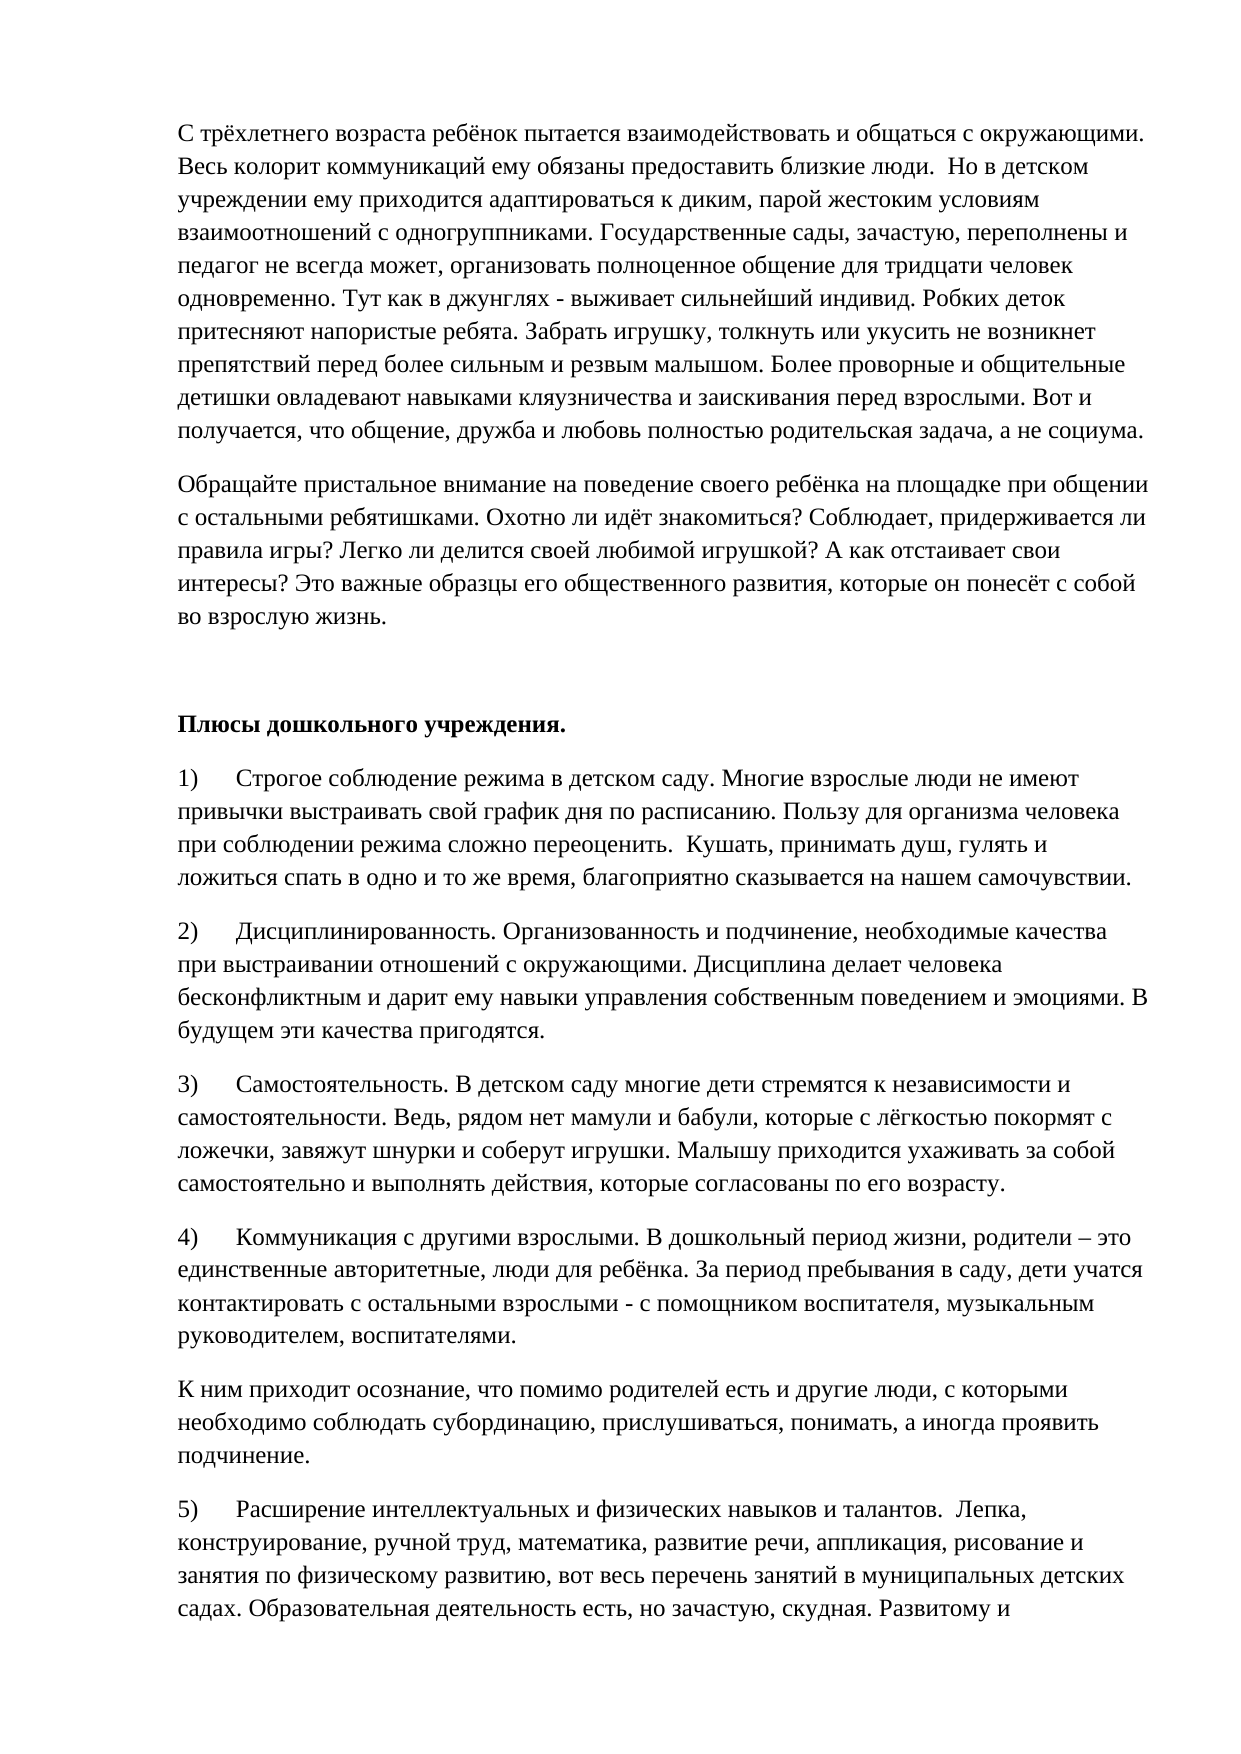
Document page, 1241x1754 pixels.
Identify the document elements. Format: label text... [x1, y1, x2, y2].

text Обращайте пристальное внимание на поведение своего ребёнка на площадке при общении с остальными ребятишками. Охотно ли идёт знакомиться? Соблюдает, придерживается ли правила игры? Легко ли делится своей любимой игрушкой? А как отстаивает свои интересы? Это важные образцы его общественного развития, которые он понесёт с собой во взрослую жизнь. [177, 469, 1152, 630]
text К ним приходит осознание, что помимо родителей есть и другие люди, с которыми необходимо соблюдать субординацию, прислушиваться, понимать, а иногда проявить подчинение. [177, 1374, 1152, 1469]
text 1) Строгое соблюдение режима в детском саду. Многие взрослые люди не имеют привычки выстраивать свой график дня по расписанию. Пользу для организма человека при соблюдении режима сложно переоценить. Кушать, принимать душ, гулять и ложиться спать в одно и то же время, благоприятно сказывается на нашем самочувствии. [177, 763, 1152, 891]
text Плюсы дошкольного учреждения. [177, 709, 1152, 738]
text С трёхлетнего возраста ребёнок пытается взаимодействовать и общаться с окружающими. Весь колорит коммуникаций ему обязаны предоставить близкие люди. Но в детском учреждении ему приходится адаптироваться к диким, парой жестоким условиям взаимоотношений с одногруппниками. Государственные сады, зачастую, переполнены и педагог не всегда может, организовать полноценное общение для тридцати человек одновременно. Тут как в джунглях - выживает сильнейший индивид. Робких деток притесняют напористые ребята. Забрать игрушку, толкнуть или укусить не возникнет препятствий перед более сильным и резвым малышом. Более проворные и общительные детишки овладевают навыками кляузничества и заискивания перед взрослыми. Вот и получается, что общение, дружба и любовь полностью родительская задача, а не социума. [177, 118, 1152, 444]
text 4) Коммуникация с другими взрослыми. В дошкольный период жизни, родители – это единственные авторитетные, люди для ребёнка. За период пребывания в саду, дети учатся контактировать с остальными взрослыми - с помощником воспитателя, музыкальным руководителем, воспитателями. [177, 1222, 1152, 1349]
text 3) Самостоятельность. В детском саду многие дети стремятся к независимости и самостоятельности. Ведь, рядом нет мамули и бабули, которые с лёгкостью покормят с ложечки, завяжут шнурки и соберут игрушки. Малышу приходится ухаживать за собой самостоятельно и выполнять действия, которые согласованы по его возрасту. [177, 1069, 1152, 1196]
text 2) Дисциплинированность. Организованность и подчинение, необходимые качества при выстраивании отношений с окружающими. Дисциплина делает человека бесконфликтным и дарит ему навыки управления собственным поведением и эмоциями. В будущем эти качества пригодятся. [177, 916, 1152, 1043]
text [177, 1494, 1152, 1622]
